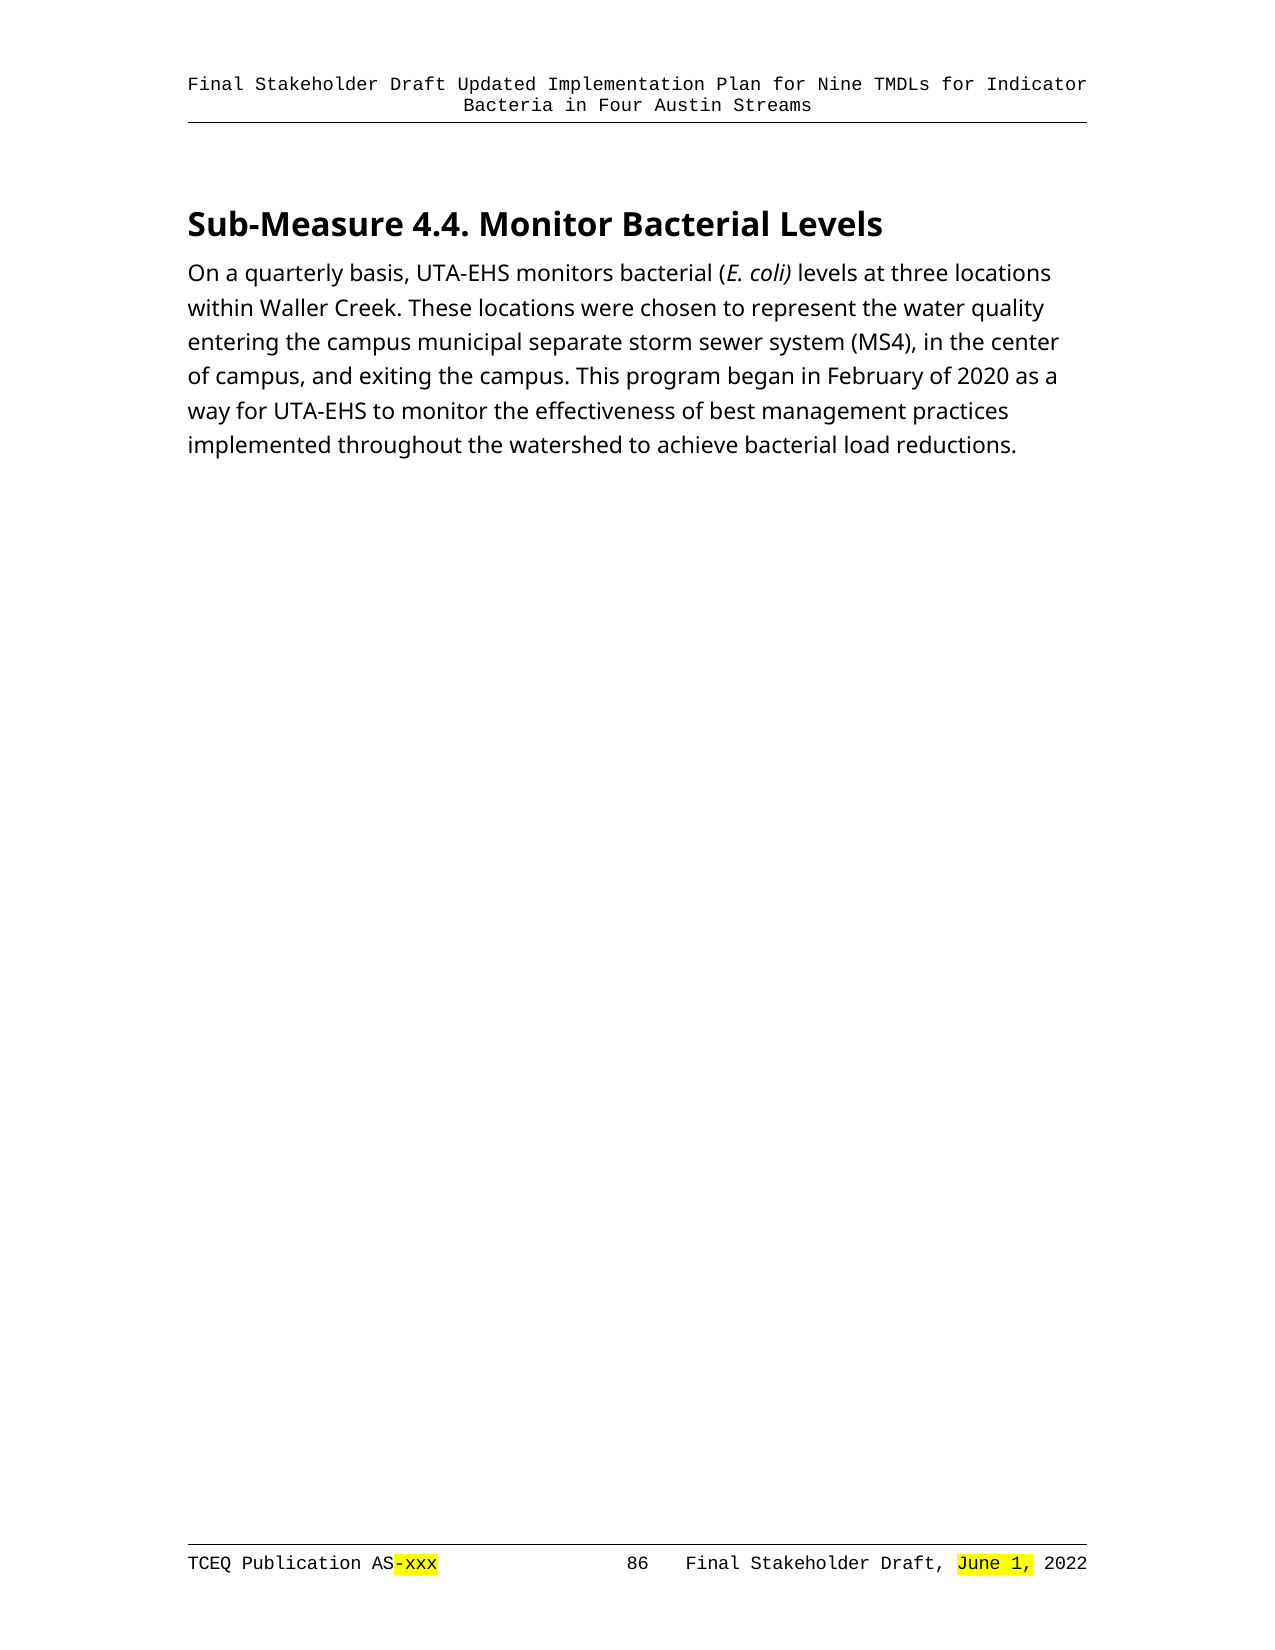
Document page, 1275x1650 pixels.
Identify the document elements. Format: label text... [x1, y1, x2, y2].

subtitle Sub-Measure 4.4. Monitor Bacterial Levels [187, 168, 1087, 246]
text On a quarterly basis, UTA-EHS monitors bacterial (E. coli) levels at three locations within Waller Creek. These locations were chosen to represent the water quality entering the campus municipal separate storm sewer system (MS4), in the center of campus, and exiting the campus. This program began in February of 2020 as a way for UTA-EHS to monitor the effectiveness of best management practices implemented throughout the watershed to achieve bacterial load reductions. [187, 257, 1087, 460]
